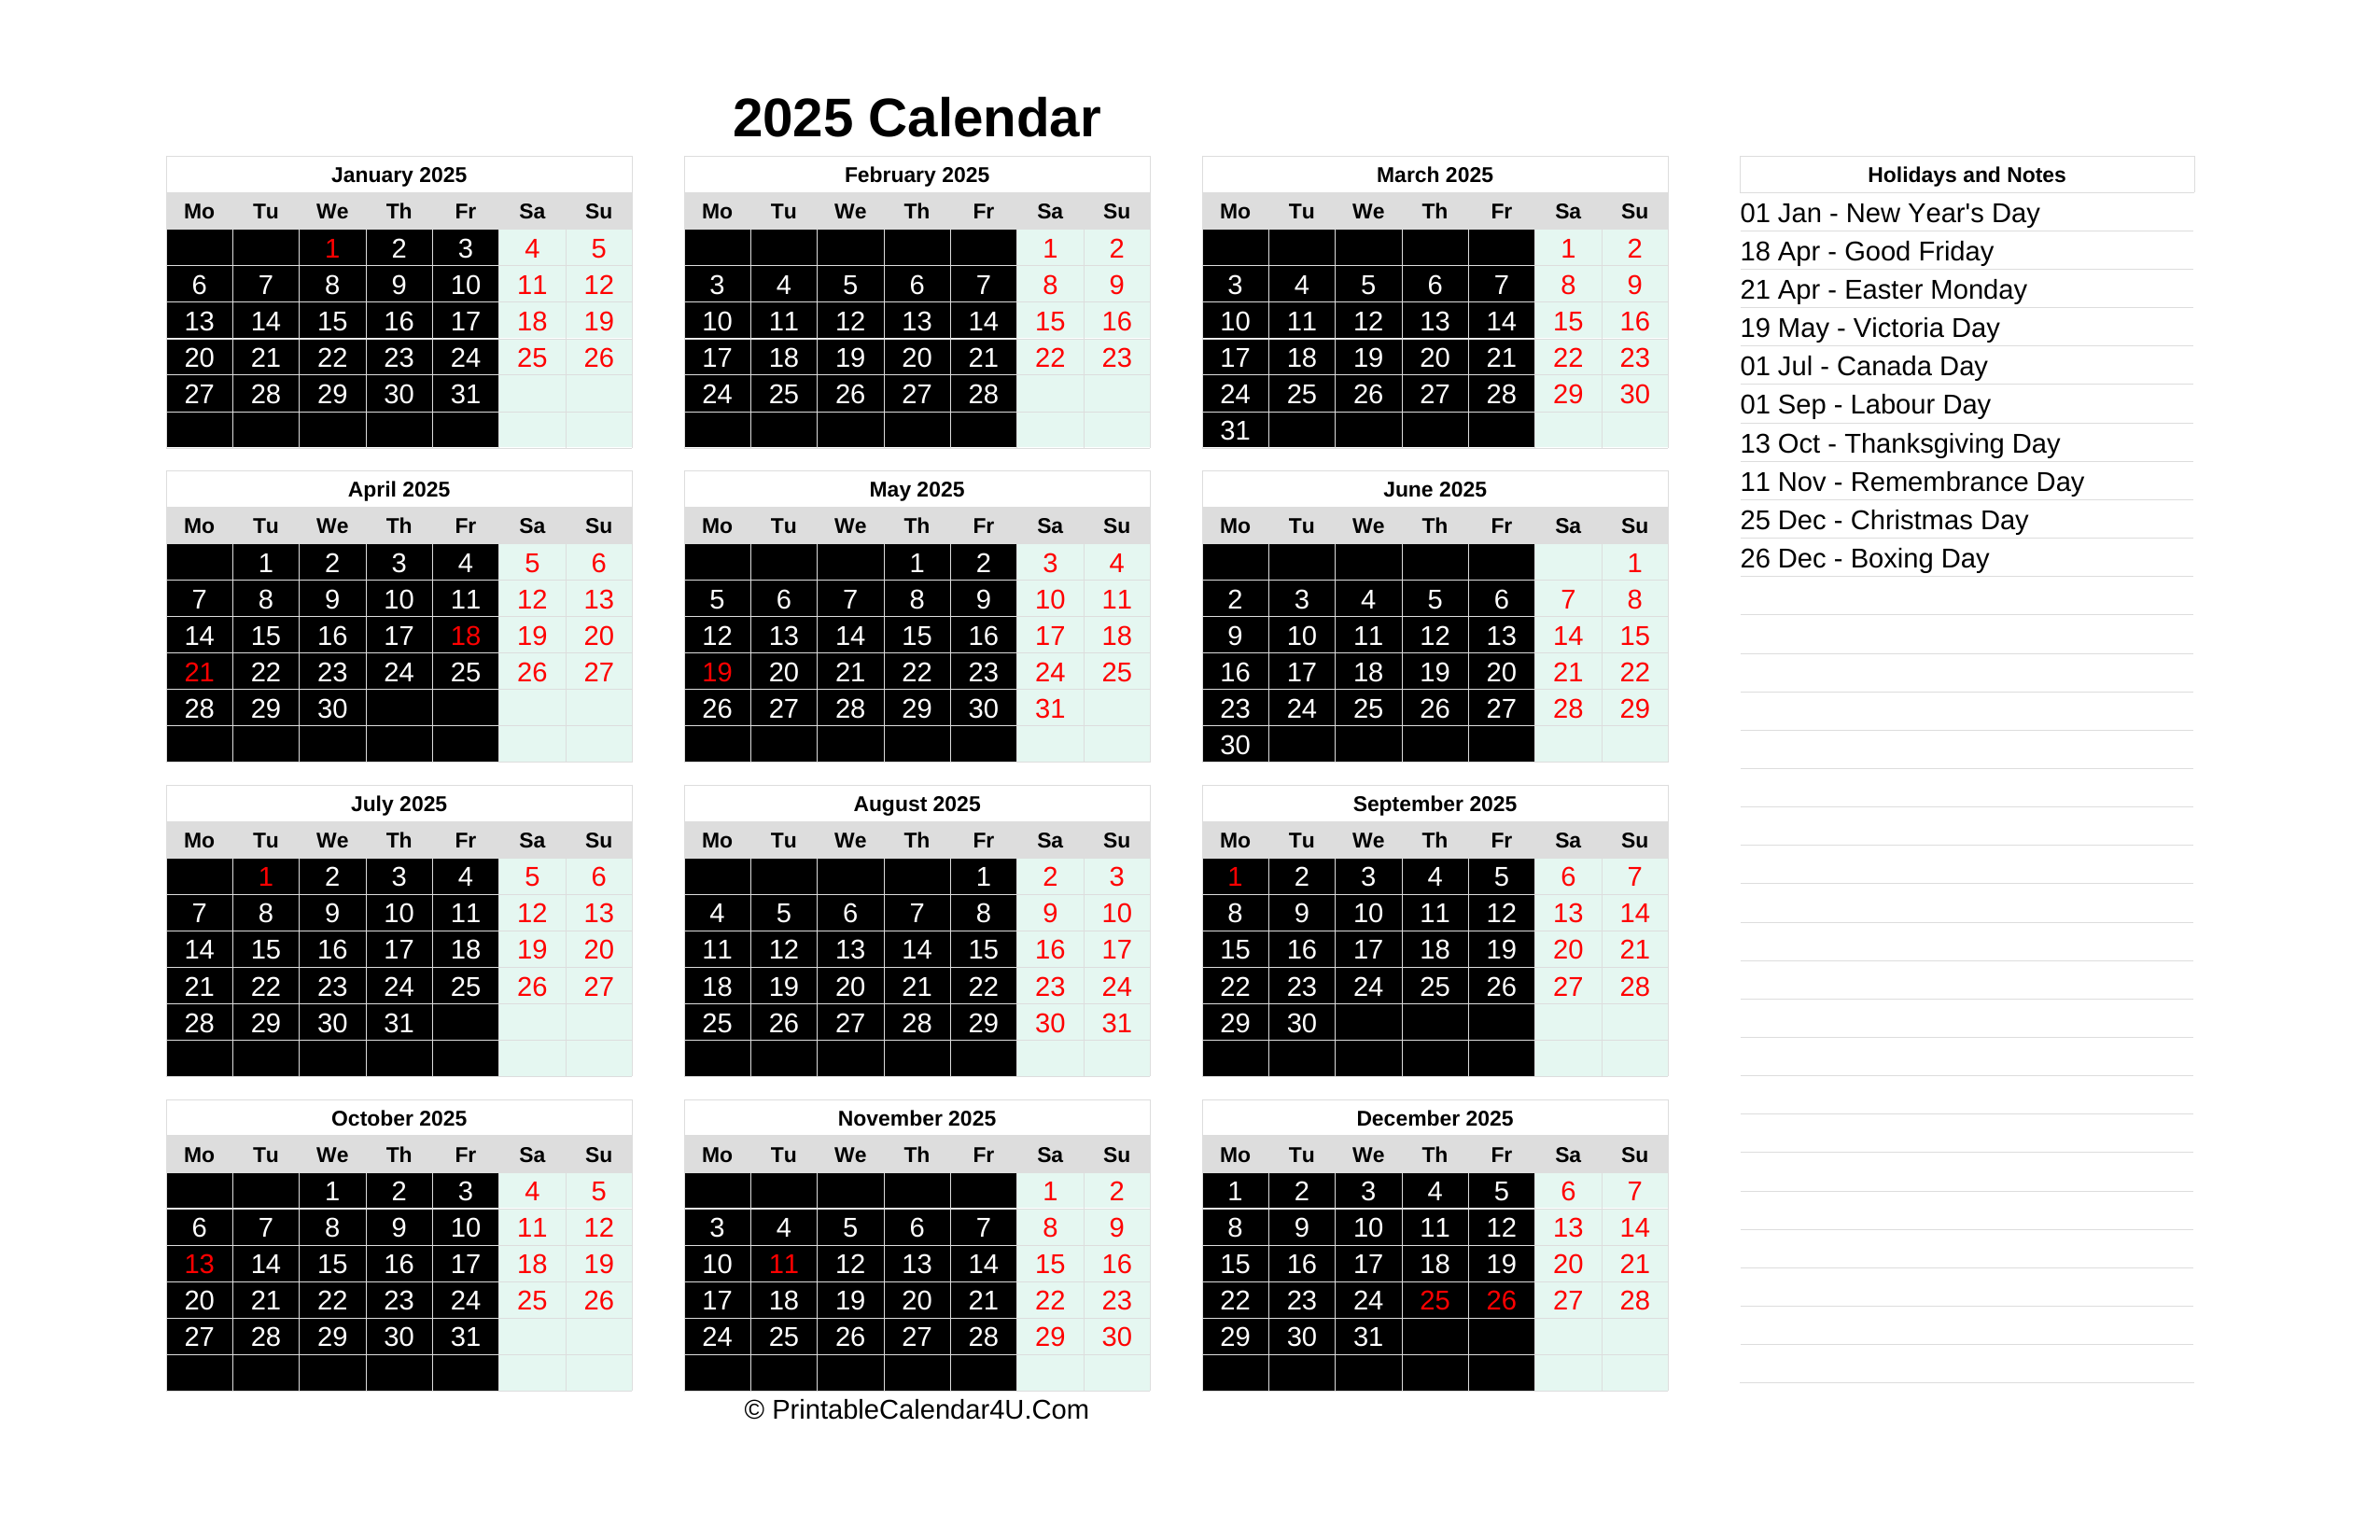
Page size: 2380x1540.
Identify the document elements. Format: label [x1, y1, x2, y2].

table_header [130, 77, 1704, 1425]
table_header [1704, 77, 2230, 1425]
